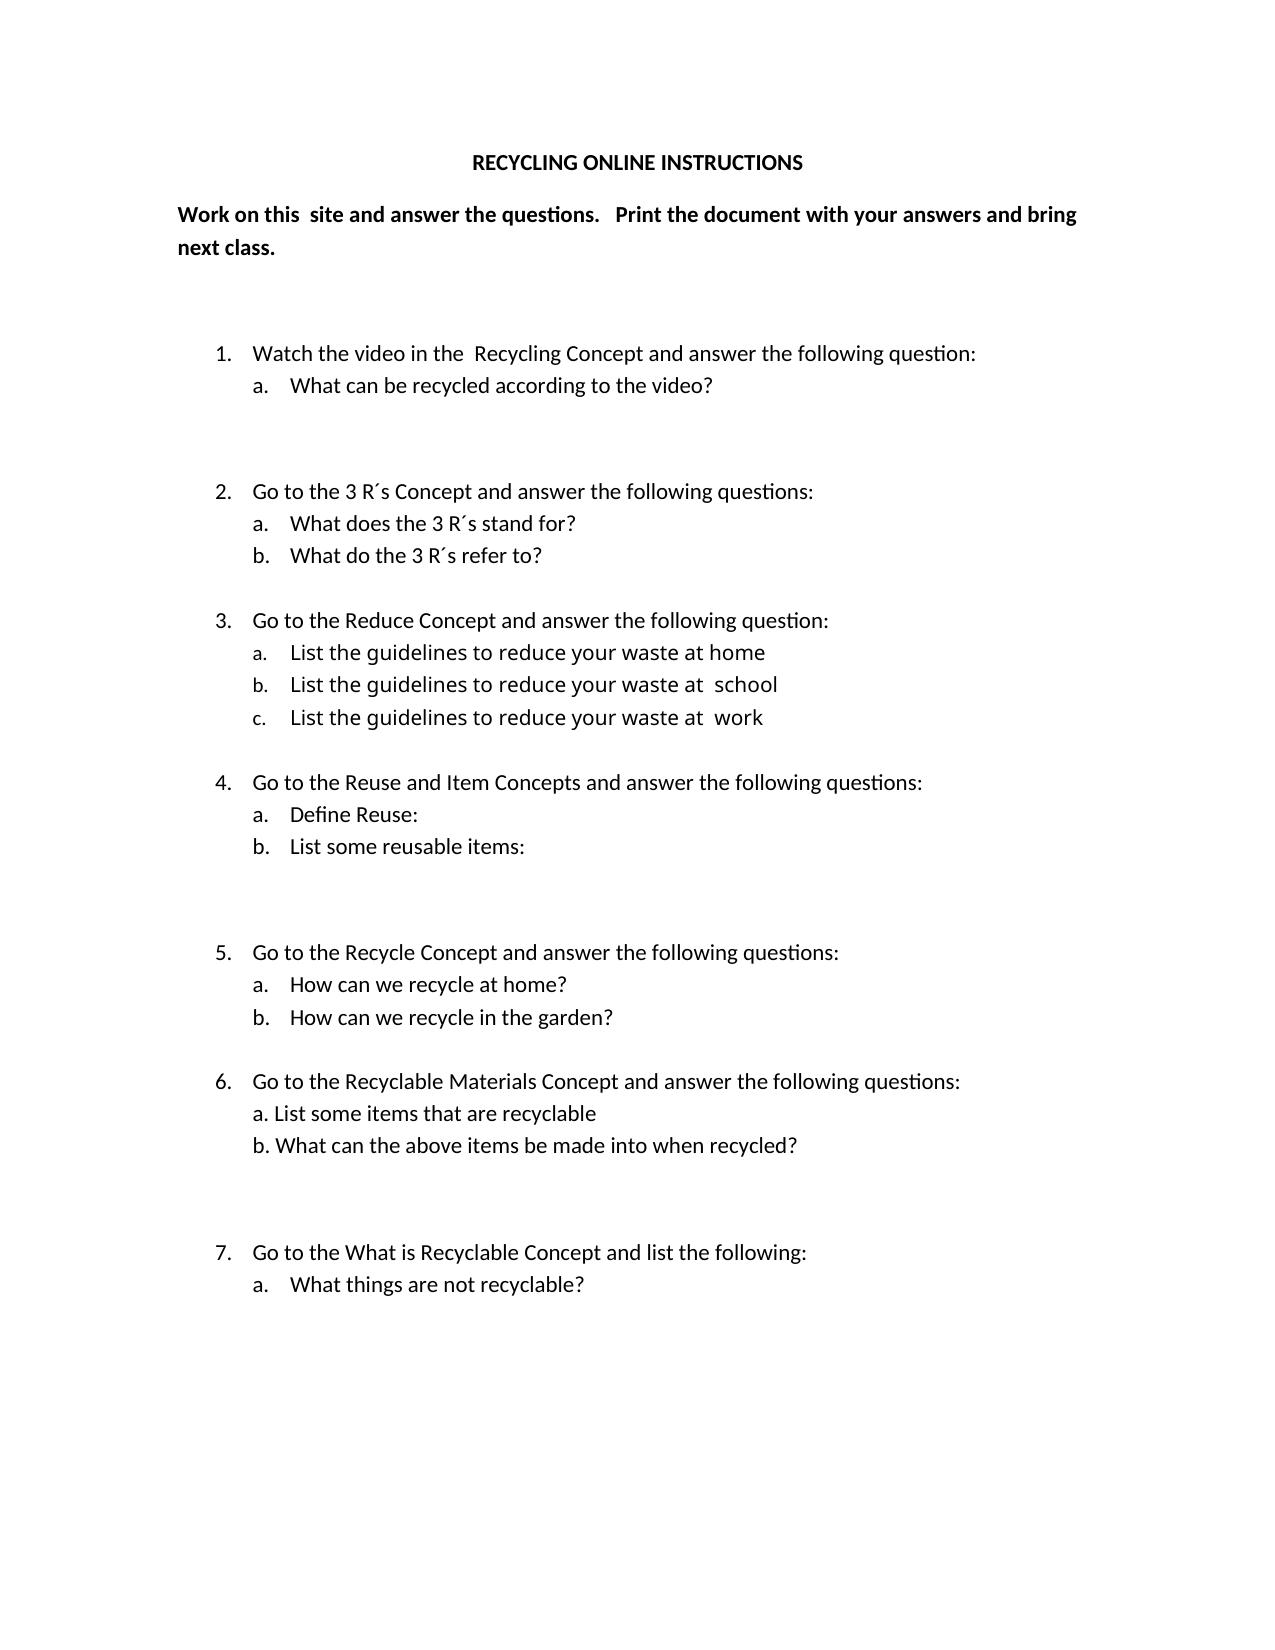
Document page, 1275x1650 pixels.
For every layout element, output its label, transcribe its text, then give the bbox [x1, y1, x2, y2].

list Go to the 3 R´s Concept and answer the following questions: [215, 477, 1098, 505]
list List the guidelines to reduce your waste at work [252, 703, 1098, 732]
list Go to the Recycle Concept and answer the following questions: [215, 938, 1098, 966]
list Watch the video in the Recycling Concept and answer the following question: [215, 339, 1098, 367]
list Go to the Reuse and Item Concepts and answer the following questions: [215, 768, 1098, 796]
list a. List some items that are recyclable [252, 1099, 1098, 1127]
list Define Reuse: [252, 800, 1098, 828]
list Go to the Reduce Concept and answer the following question: [215, 606, 1098, 634]
list Go to the Recyclable Materials Concept and answer the following questions: [215, 1067, 1098, 1095]
text Work on this site and answer the questions. Print the document with your answers and bring next class. [177, 201, 1098, 261]
list What things are not recyclable? [252, 1270, 1098, 1298]
list What does the 3 R´s stand for? [252, 509, 1098, 537]
list List the guidelines to reduce your waste at school [252, 671, 1098, 699]
text RECYCLING ONLINE INSTRUCTIONS [177, 148, 1098, 176]
list What can be recycled according to the video? [252, 371, 1098, 399]
list What do the 3 R´s refer to? [252, 541, 1098, 569]
list Go to the What is Recyclable Concept and list the following: [215, 1238, 1098, 1266]
list List the guidelines to reduce your waste at home [252, 638, 1098, 666]
list List some reusable items: [252, 832, 1098, 860]
list b. What can the above items be made into when recycled? [252, 1132, 1098, 1159]
list How can we recycle in the garden? [252, 1003, 1098, 1031]
list How can we recycle at home? [252, 971, 1098, 999]
